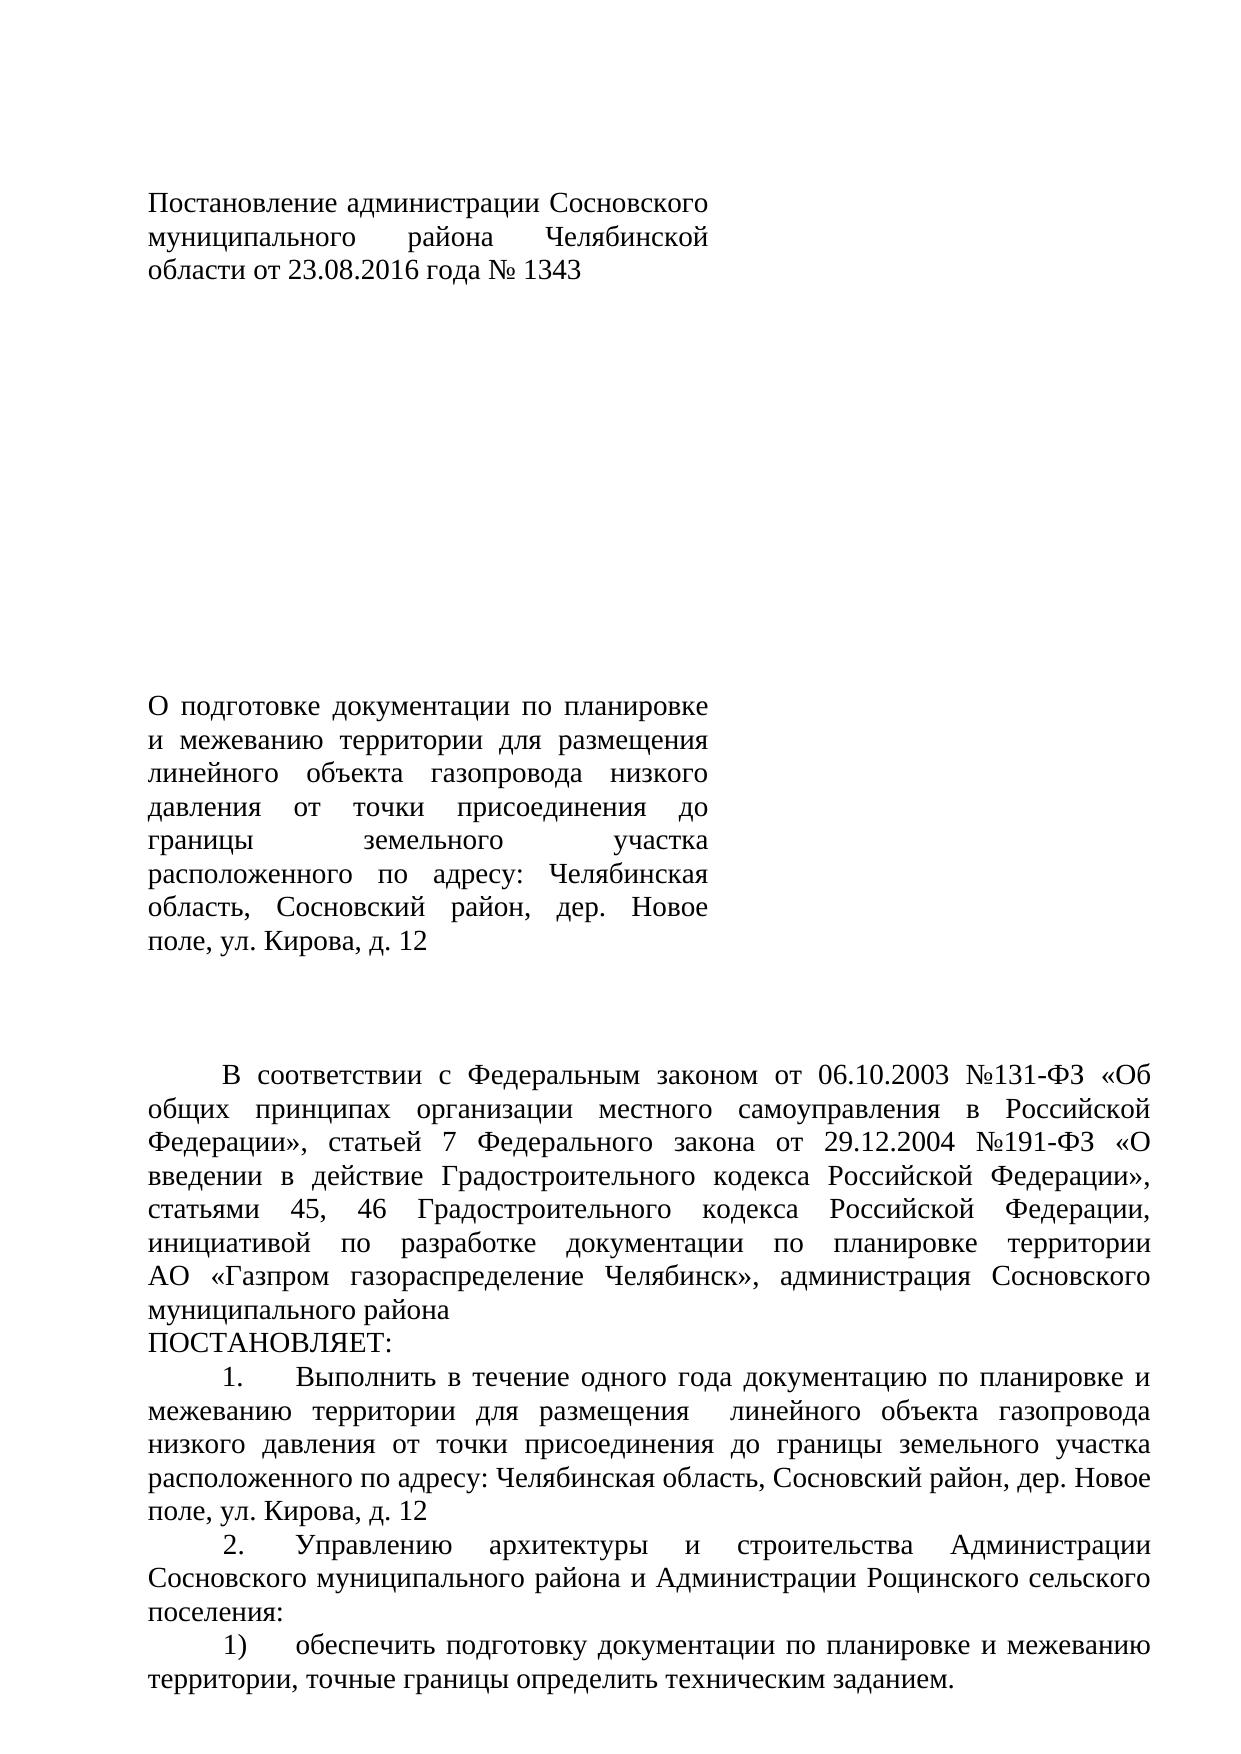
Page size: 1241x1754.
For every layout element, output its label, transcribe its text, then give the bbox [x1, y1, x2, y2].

list Выполнить в течение одного года документацию по планировке и межеванию территории для размещения линейного объекта газопровода низкого давления от точки присоединения до границы земельного участка расположенного по адресу: Челябинская область, Сосновский район, дер. Новое поле, ул. Кирова, д. 12 [148, 1359, 1152, 1527]
list обеспечить подготовку документации по планировке и межеванию территории, точные границы определить техническим заданием. [148, 1627, 1152, 1694]
text Постановление администрации Сосновского муниципального района Челябинской области от 23.08.2016 года № 1343 [148, 185, 709, 286]
list Управлению архитектуры и строительства Администрации Сосновского муниципального района и Администрации Рощинского сельского поселения: [148, 1527, 1152, 1627]
text ПОСТАНОВЛЯЕТ: [148, 1326, 1152, 1359]
text В соответствии с Федеральным законом от 06.10.2003 №131-ФЗ «Об общих принципах организации местного самоуправления в Российской Федерации», статьей 7 Федерального закона от 29.12.2004 №191-ФЗ «О введении в действие Градостроительного кодекса Российской Федерации», статьями 45, 46 Градостроительного кодекса Российской Федерации, инициативой по разработке документации по планировке территории АО «Газпром газораспределение Челябинск», администрация Сосновского муниципального района [148, 1057, 1152, 1326]
text О подготовке документации по планировке и межеванию территории для размещения линейного объекта газопровода низкого давления от точки присоединения до границы земельного участка расположенного по адресу: Челябинская область, Сосновский район, дер. Новое поле, ул. Кирова, д. 12 [148, 688, 709, 957]
